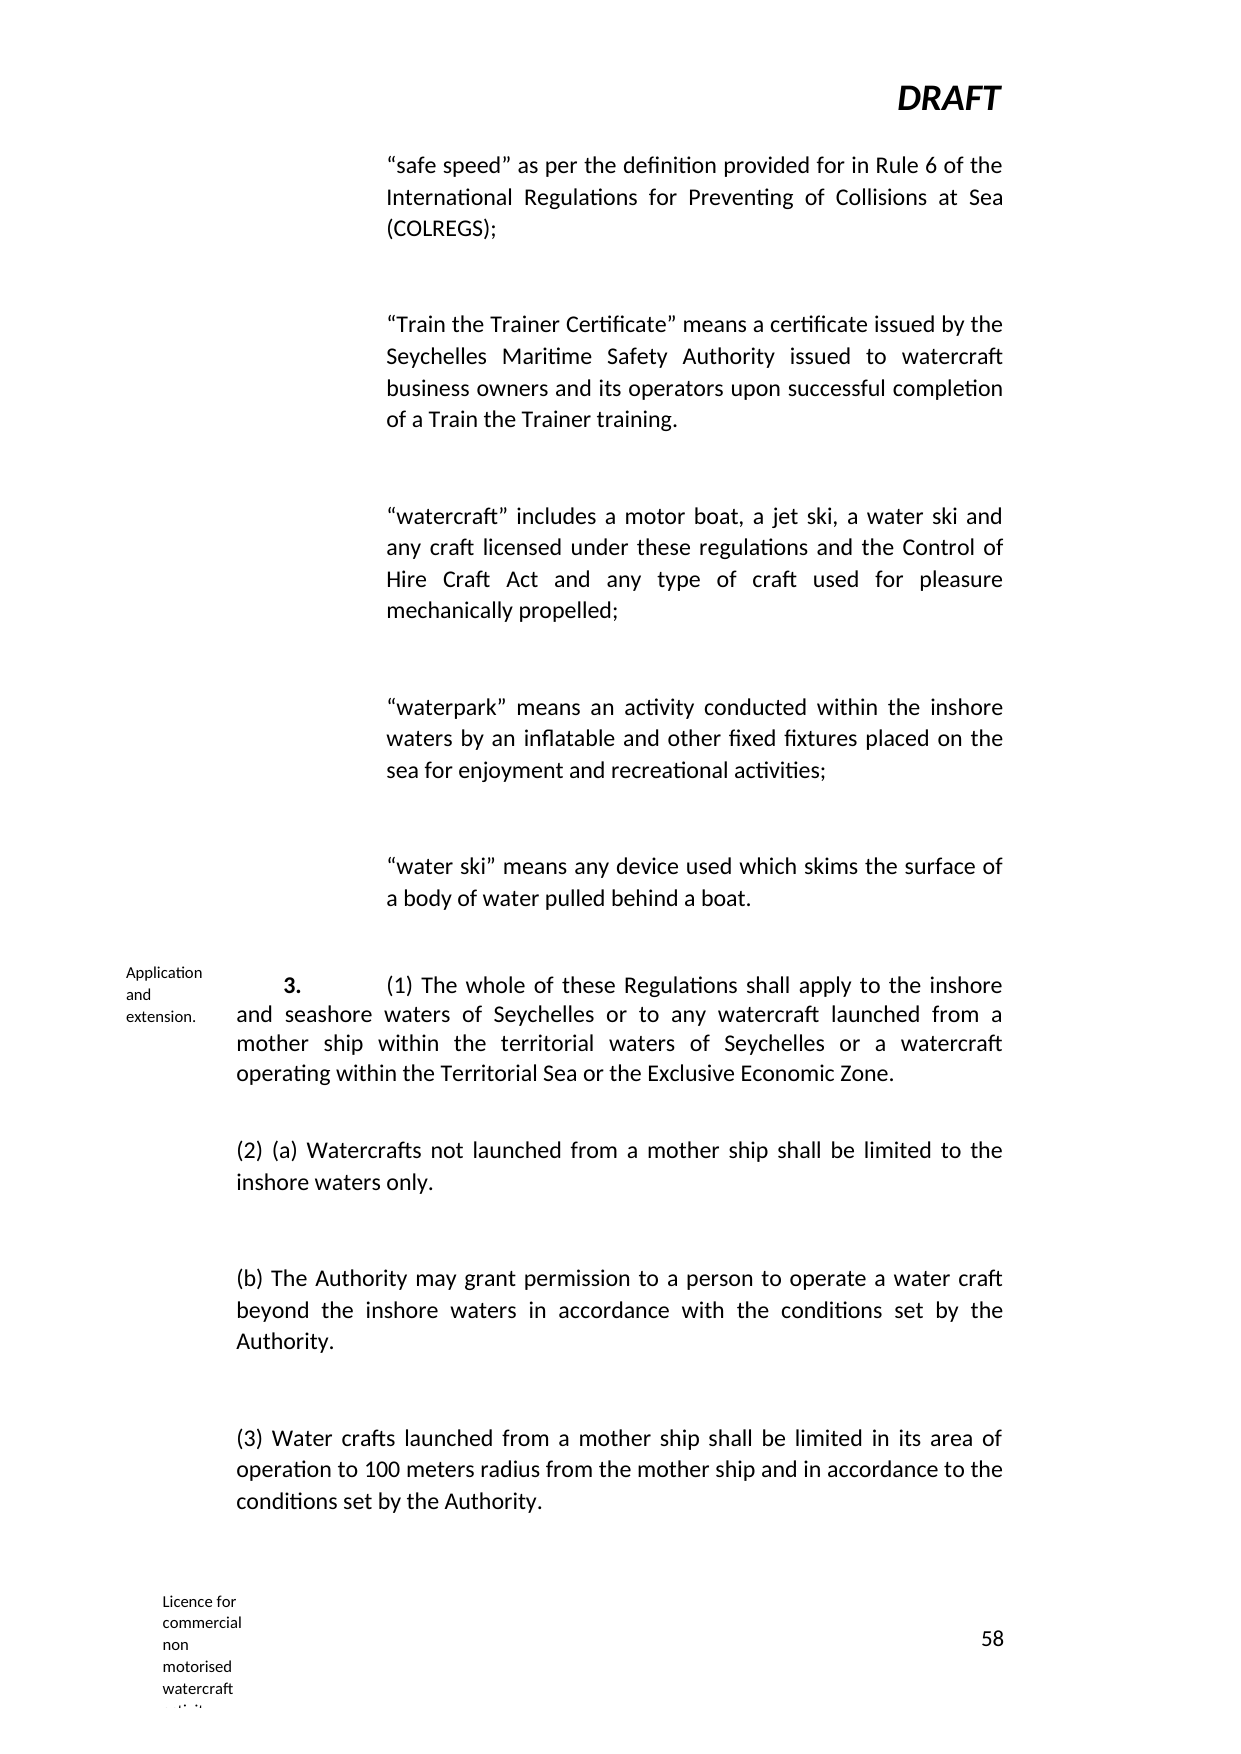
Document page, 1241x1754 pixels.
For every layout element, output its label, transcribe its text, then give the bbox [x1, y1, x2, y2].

text “watercraft” includes a motor boat, a jet ski, a water ski and any craft licensed under these regulations and the Control of Hire Craft Act and any type of craft used for pleasure mechanically propelled; [386, 501, 1004, 625]
text (2) (a) Watercrafts not launched from a mother ship shall be limited to the inshore waters only. [236, 1135, 1004, 1196]
text (b) The Authority may grant permission to a person to operate a water craft beyond the inshore waters in accordance with the conditions set by the Authority. [236, 1263, 1004, 1356]
text “water ski” means any device used which skims the surface of a body of water pulled behind a boat. [386, 851, 1004, 912]
list (1) The whole of these Regulations shall apply to the inshore and seashore waters of Seychelles or to any watercraft launched from a mother ship within the territorial waters of Seychelles or a watercraft operating within the Territorial Sea or the Exclusive Economic Zone. [236, 970, 1004, 1087]
text “safe speed” as per the definition provided for in Rule 6 of the International Regulations for Preventing of Collisions at Sea (COLREGS); [386, 150, 1004, 242]
text (3) Water crafts launched from a mother ship shall be limited in its area of operation to 100 meters radius from the mother ship and in accordance to the conditions set by the Authority. [236, 1423, 1004, 1515]
text “waterpark” means an activity conducted within the inshore waters by an inflatable and other fixed fixtures placed on the sea for enjoyment and recreational activities; [386, 692, 1004, 784]
text “Train the Trainer Certificate” means a certificate issued by the Seychelles Maritime Safety Authority issued to watercraft business owners and its operators upon successful completion of a Train the Trainer training. [386, 309, 1004, 433]
